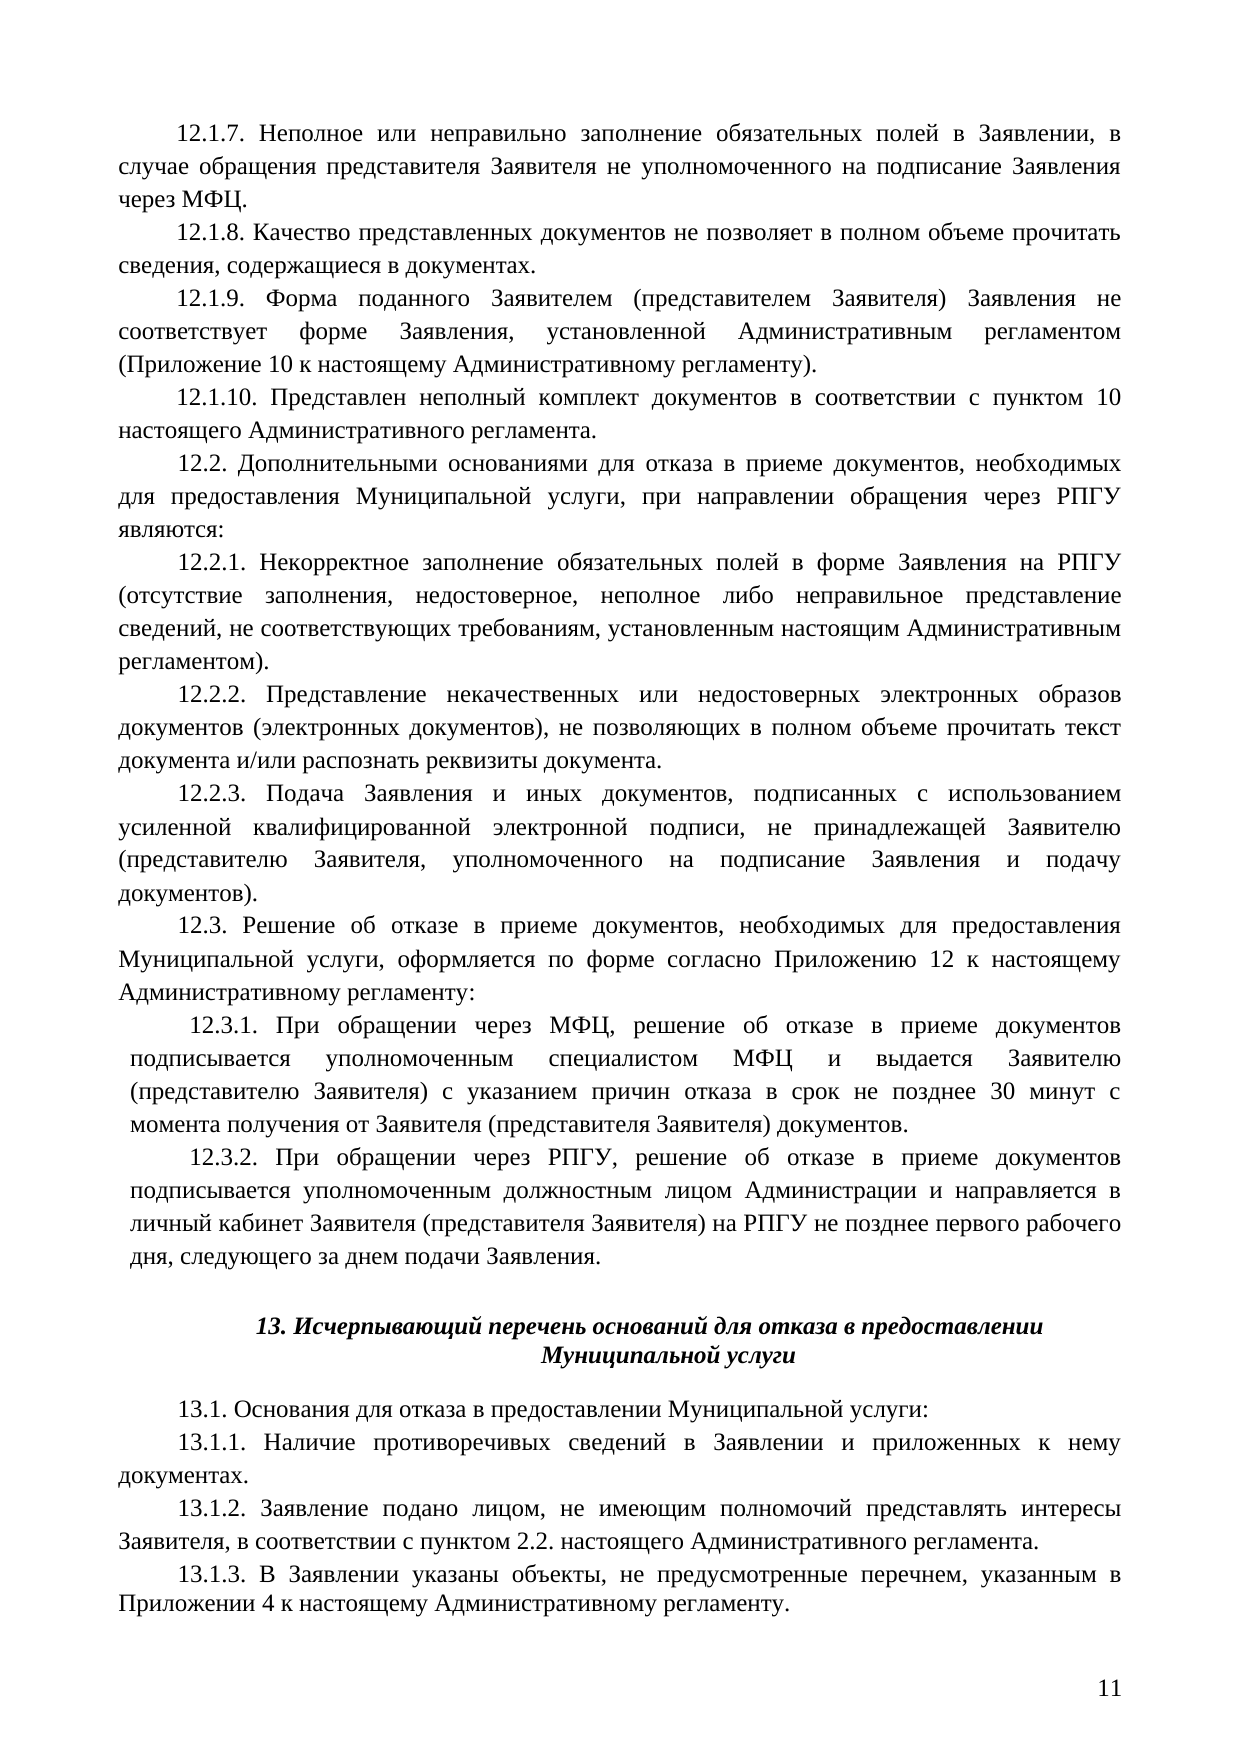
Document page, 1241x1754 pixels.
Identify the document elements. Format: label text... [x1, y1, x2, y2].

list 13.1.3. В Заявлении указаны объекты, не предусмотренные перечнем, указанным в Приложении 4 к настоящему Административному регламенту. [118, 1559, 1122, 1616]
list 12.2. Дополнительными основаниями для отказа в приеме документов, необходимых для предоставления Муниципальной услуги, при направлении обращения через РПГУ являются: [118, 448, 1122, 543]
list 12.1.8. Качество представленных документов не позволяет в полном объеме прочитать сведения, содержащиеся в документах. [118, 217, 1122, 279]
list 13.1.1. Наличие противоречивых сведений в Заявлении и приложенных к нему документах. [118, 1427, 1122, 1489]
list 13.1. Основания для отказа в предоставлении Муниципальной услуги: [118, 1394, 1122, 1423]
text 12.1.10. Представлен неполный комплект документов в соответствии с пунктом 10 настоящего Административного регламента. [118, 382, 1122, 444]
list 12.3. Решение об отказе в приеме документов, необходимых для предоставления Муниципальной услуги, оформляется по форме согласно Приложению 12 к настоящему Административному регламенту: [118, 911, 1122, 1005]
list 12.3.1. При обращении через МФЦ, решение об отказе в приеме документов подписывается уполномоченным специалистом МФЦ и выдается Заявителю (представителю Заявителя) с указанием причин отказа в срок не позднее 30 минут с момента получения от Заявителя (представителя Заявителя) документов. [130, 1010, 1122, 1137]
list 13.1.2. Заявление подано лицом, не имеющим полномочий представлять интересы Заявителя, в соответствии с пунктом 2.2. настоящего Административного регламента. [118, 1493, 1122, 1555]
list Исчерпывающий перечень оснований для отказа в предоставлении Муниципальной услуги [177, 1311, 1122, 1369]
list 12.2.1. Некорректное заполнение обязательных полей в форме Заявления на РПГУ (отсутствие заполнения, недостоверное, неполное либо неправильное представление сведений, не соответствующих требованиям, установленным настоящим Административным регламентом). [118, 547, 1122, 675]
list 12.2.2. Представление некачественных или недостоверных электронных образов документов (электронных документов), не позволяющих в полном объеме прочитать текст документа и/или распознать реквизиты документа. [118, 679, 1122, 774]
list 12.1.7. Неполное или неправильно заполнение обязательных полей в Заявлении, в случае обращения представителя Заявителя не уполномоченного на подписание Заявления через МФЦ. [118, 118, 1122, 213]
list 12.1.9. Форма поданного Заявителем (представителем Заявителя) Заявления не соответствует форме Заявления, установленной Административным регламентом (Приложение 10 к настоящему Административному регламенту). [118, 283, 1122, 378]
list 12.2.3. Подача Заявления и иных документов, подписанных с использованием усиленной квалифицированной электронной подписи, не принадлежащей Заявителю (представителю Заявителя, уполномоченного на подписание Заявления и подачу документов). [118, 778, 1122, 906]
list 12.3.2. При обращении через РПГУ, решение об отказе в приеме документов подписывается уполномоченным должностным лицом Администрации и направляется в личный кабинет Заявителя (представителя Заявителя) на РПГУ не позднее первого рабочего дня, следующего за днем подачи Заявления. [130, 1142, 1122, 1269]
